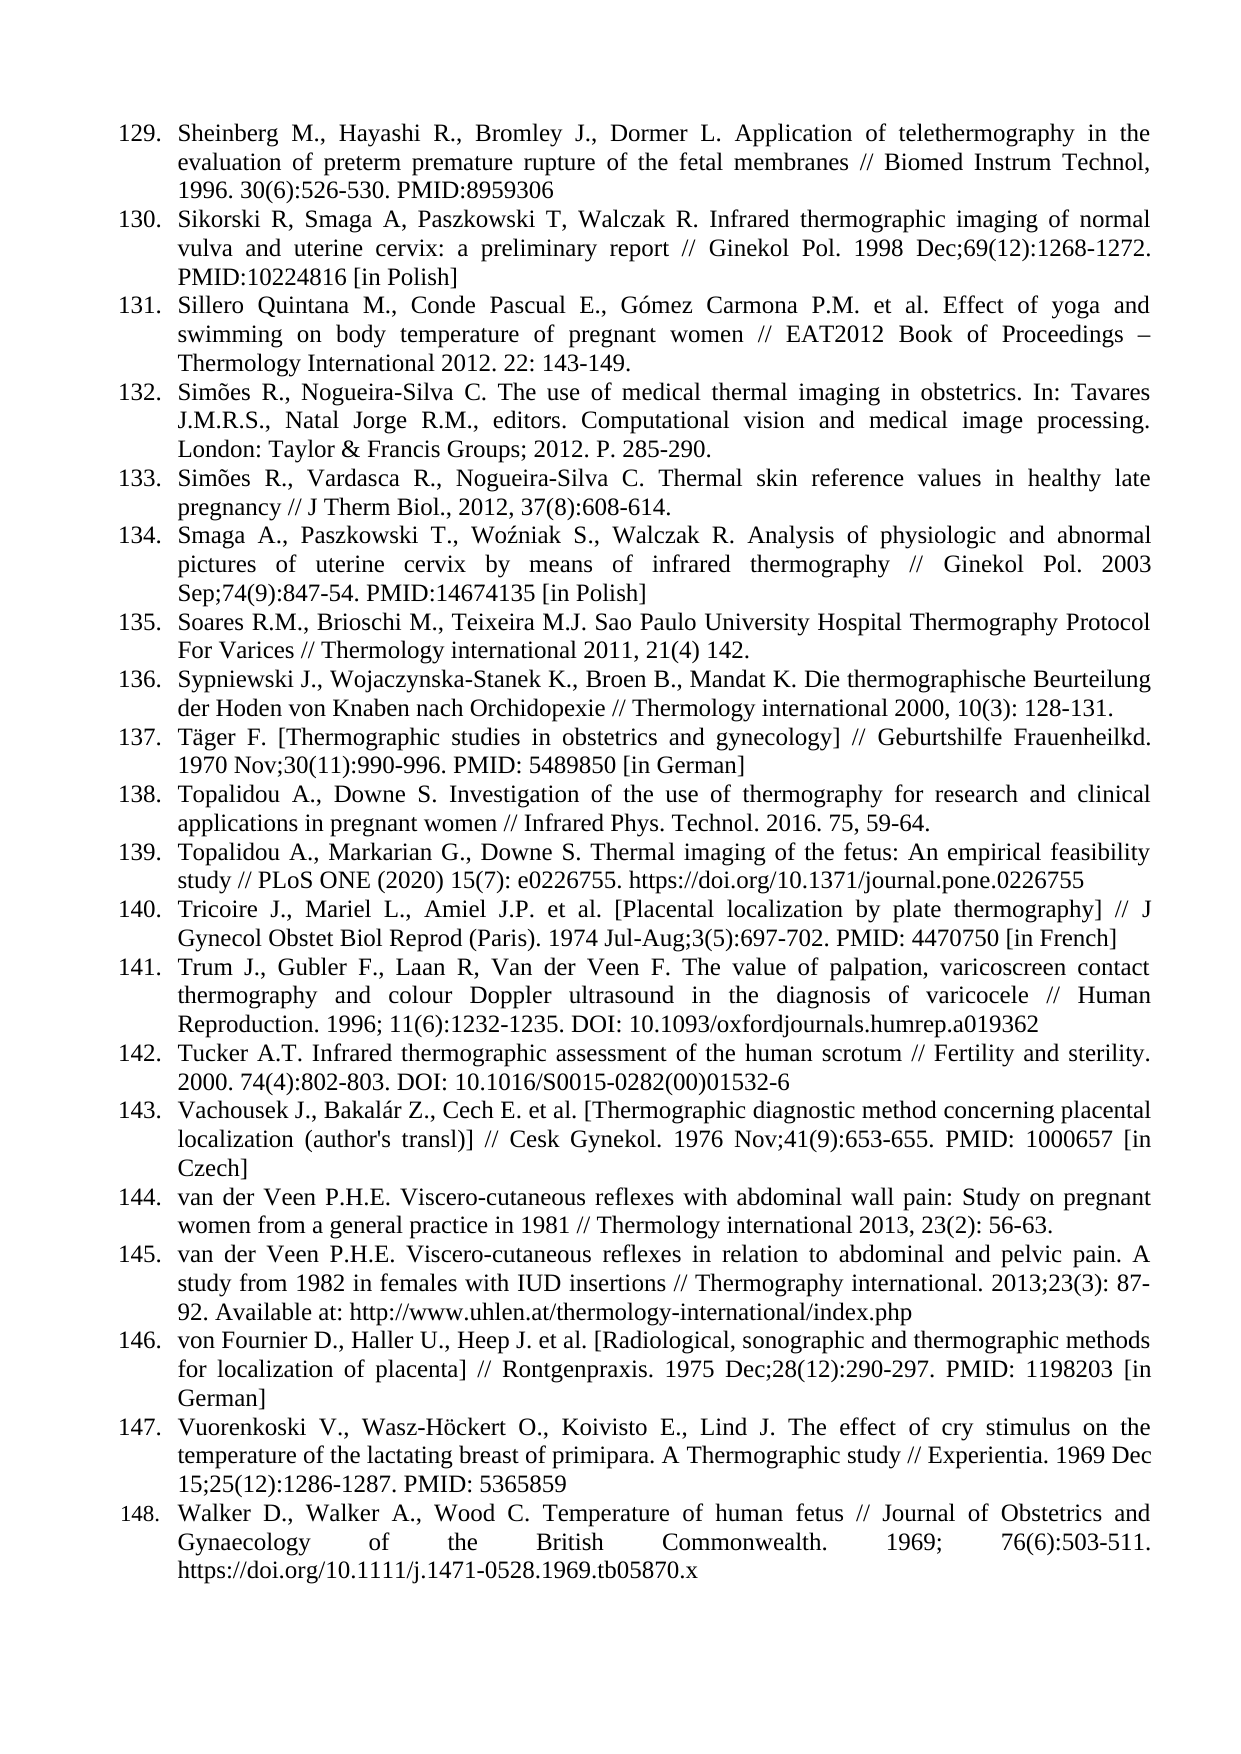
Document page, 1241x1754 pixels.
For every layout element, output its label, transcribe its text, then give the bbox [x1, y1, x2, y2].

list Sheinberg M., Hayashi R., Bromley J., Dormer L. Application of telethermography in the evaluation of preterm premature rupture of the fetal membranes // Biomed Instrum Technol, 1996. 30(6):526-530. PMID:8959306 [140, 118, 1152, 204]
list Walker D., Walker A., Wood C. Temperature of human fetus // Journal of Obstetrics and Gynaecology of the British Commonwealth. 1969; 76(6):503-511. https://doi.org/10.1111/j.1471-0528.1969.tb05870.x [140, 1498, 1152, 1584]
list Simões R., Nogueira-Silva C. The use of medical thermal imaging in obstetrics. In: Tavares J.M.R.S., Natal Jorge R.M., editors. Computational vision and medical image processing. London: Taylor & Francis Groups; 2012. P. 285-290. [140, 377, 1152, 463]
list Topalidou A., Markarian G., Downe S. Thermal imaging of the fetus: An empirical feasibility study // PLoS ONE (2020) 15(7): e0226755. https://doi.org/10.1371/journal.pone.0226755 [140, 837, 1152, 894]
list Sillero Quintana M., Conde Pascual E., Gómez Carmona P.M. et al. Effect of yoga and swimming on body temperature of pregnant women // EAT2012 Book of Proceedings –Thermology International 2012. 22: 143-149. [140, 291, 1152, 377]
list Täger F. [Thermographic studies in obstetrics and gynecology] // Geburtshilfe Frauenheilkd. 1970 Nov;30(11):990-996. PMID: 5489850 [in German] [140, 722, 1152, 779]
list Simões R., Vardasca R., Nogueira-Silva C. Thermal skin reference values in healthy late pregnancy // J Therm Biol., 2012, 37(8):608-614. [140, 463, 1152, 521]
list van der Veen P.H.E. Viscero-cutaneous reflexes with abdominal wall pain: Study on pregnant women from a general practice in 1981 // Thermology international 2013, 23(2): 56-63. [140, 1182, 1152, 1239]
list van der Veen P.H.E. Viscero-cutaneous reflexes in relation to abdominal and pelvic pain. A study from 1982 in females with IUD insertions // Thermography international. 2013;23(3): 87-92. Available at: http://www.uhlen.at/thermology-international/index.php [140, 1239, 1152, 1326]
list von Fournier D., Haller U., Heep J. et al. [Radiological, sonographic and thermographic methods for localization of placenta] // Rontgenpraxis. 1975 Dec;28(12):290-297. PMID: 1198203 [in German] [140, 1326, 1152, 1412]
list Topalidou A., Downe S. Investigation of the use of thermography for research and clinical applications in pregnant women // Infrared Phys. Technol. 2016. 75, 59-64. [140, 779, 1152, 837]
list Sypniewski J., Wojaczynska-Stanek K., Broen B., Mandat K. Die thermographische Beurteilung der Hoden von Knaben nach Orchidopexie // Thermology international 2000, 10(3): 128-131. [140, 664, 1152, 722]
list Tucker A.T. Infrared thermographic assessment of the human scrotum // Fertility and sterility. 2000. 74(4):802-803. DOI: 10.1016/S0015-0282(00)01532-6 [140, 1038, 1152, 1096]
list Smaga A., Paszkowski T., Woźniak S., Walczak R. Analysis of physiologic and abnormal pictures of uterine cervix by means of infrared thermography // Ginekol Pol. 2003 Sep;74(9):847-54. PMID:14674135 [in Polish] [140, 521, 1152, 607]
list Vachousek J., Bakalár Z., Cech E. et al. [Thermographic diagnostic method concerning placental localization (author's transl)] // Cesk Gynekol. 1976 Nov;41(9):653-655. PMID: 1000657 [in Czech] [140, 1096, 1152, 1182]
list Soares R.M., Brioschi M., Teixeira M.J. Sao Paulo University Hospital Thermography Protocol For Varices // Thermology international 2011, 21(4) 142. [140, 607, 1152, 664]
list Sikorski R, Smaga A, Paszkowski T, Walczak R. Infrared thermographic imaging of normal vulva and uterine cervix: a preliminary report // Ginekol Pol. 1998 Dec;69(12):1268-1272. PMID:10224816 [in Polish] [140, 204, 1152, 291]
list Vuorenkoski V., Wasz-Höckert O., Koivisto E., Lind J. The effect of cry stimulus on the temperature of the lactating breast of primipara. A Thermographic study // Experientia. 1969 Dec 15;25(12):1286-1287. PMID: 5365859 [140, 1412, 1152, 1498]
list Tricoire J., Mariel L., Amiel J.P. et al. [Placental localization by plate thermography] // J Gynecol Obstet Biol Reprod (Paris). 1974 Jul-Aug;3(5):697-702. PMID: 4470750 [in French] [140, 894, 1152, 952]
list Trum J., Gubler F., Laan R, Van der Veen F. The value of palpation, varicoscreen contact thermography and colour Doppler ultrasound in the diagnosis of varicocele // Human Reproduction. 1996; 11(6):1232-1235. DOI: 10.1093/oxfordjournals.humrep.a019362 [140, 952, 1152, 1038]
